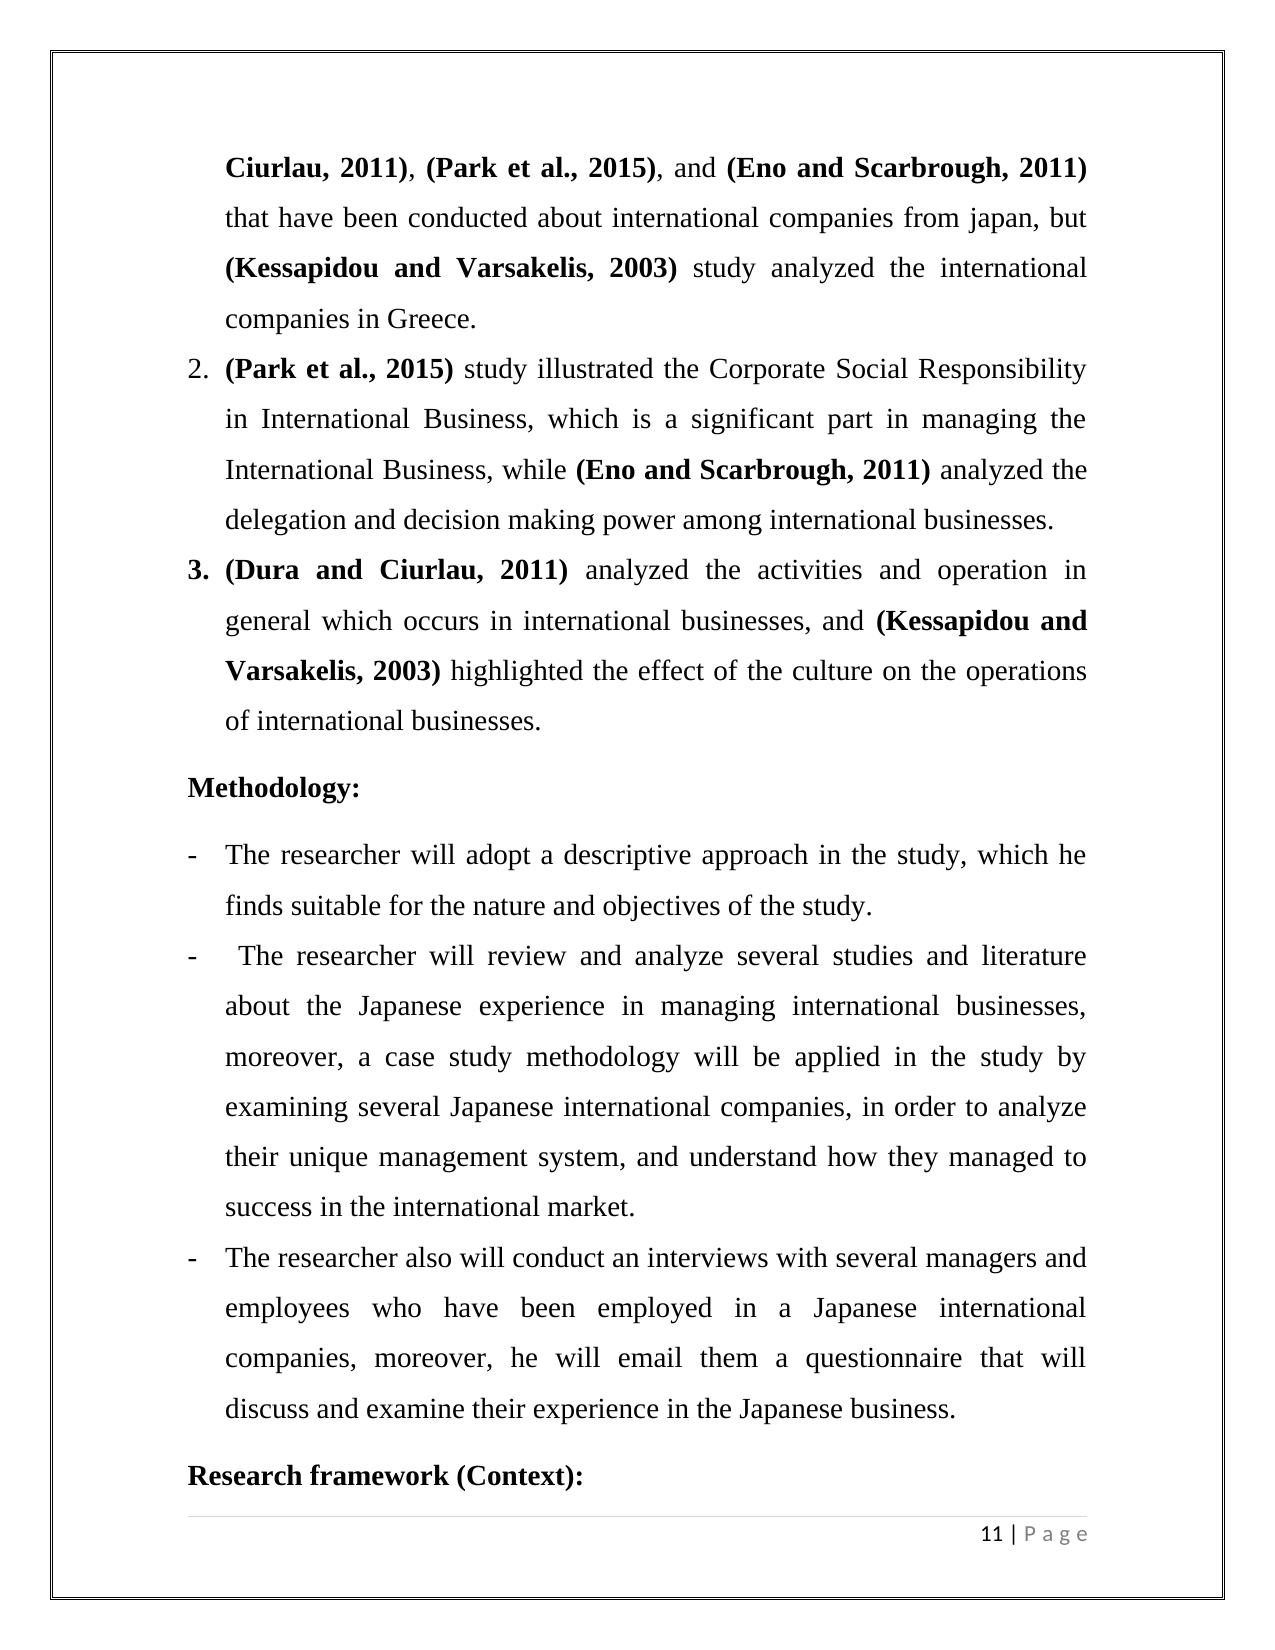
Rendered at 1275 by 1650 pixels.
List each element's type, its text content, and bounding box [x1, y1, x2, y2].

list The researcher will review and analyze several studies and literature about the Japanese experience in managing international businesses, moreover, a case study methodology will be applied in the study by examining several Japanese international companies, in order to analyze their unique management system, and understand how they managed to success in the international market. [187, 938, 1087, 1223]
list The researcher also will conduct an interviews with several managers and employees who have been employed in a Japanese international companies, moreover, he will email them a questionnaire that will discuss and examine their experience in the Japanese business. [187, 1240, 1087, 1424]
list (Park et al., 2015) study illustrated the Corporate Social Responsibility in International Business, which is a significant part in managing the International Business, while (Eno and Scarbrough, 2011) analyzed the delegation and decision making power among international businesses. [187, 351, 1087, 536]
text Methodology: [187, 770, 1087, 804]
list (Dura and Ciurlau, 2011) analyzed the activities and operation in general which occurs in international businesses, and (Kessapidou and Varsakelis, 2003) highlighted the effect of the culture on the operations of international businesses. [187, 552, 1087, 737]
text Research framework (Context): [187, 1458, 1087, 1491]
list The researcher will adopt a descriptive approach in the study, which he finds suitable for the nature and objectives of the study. [187, 837, 1087, 921]
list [187, 150, 1087, 334]
